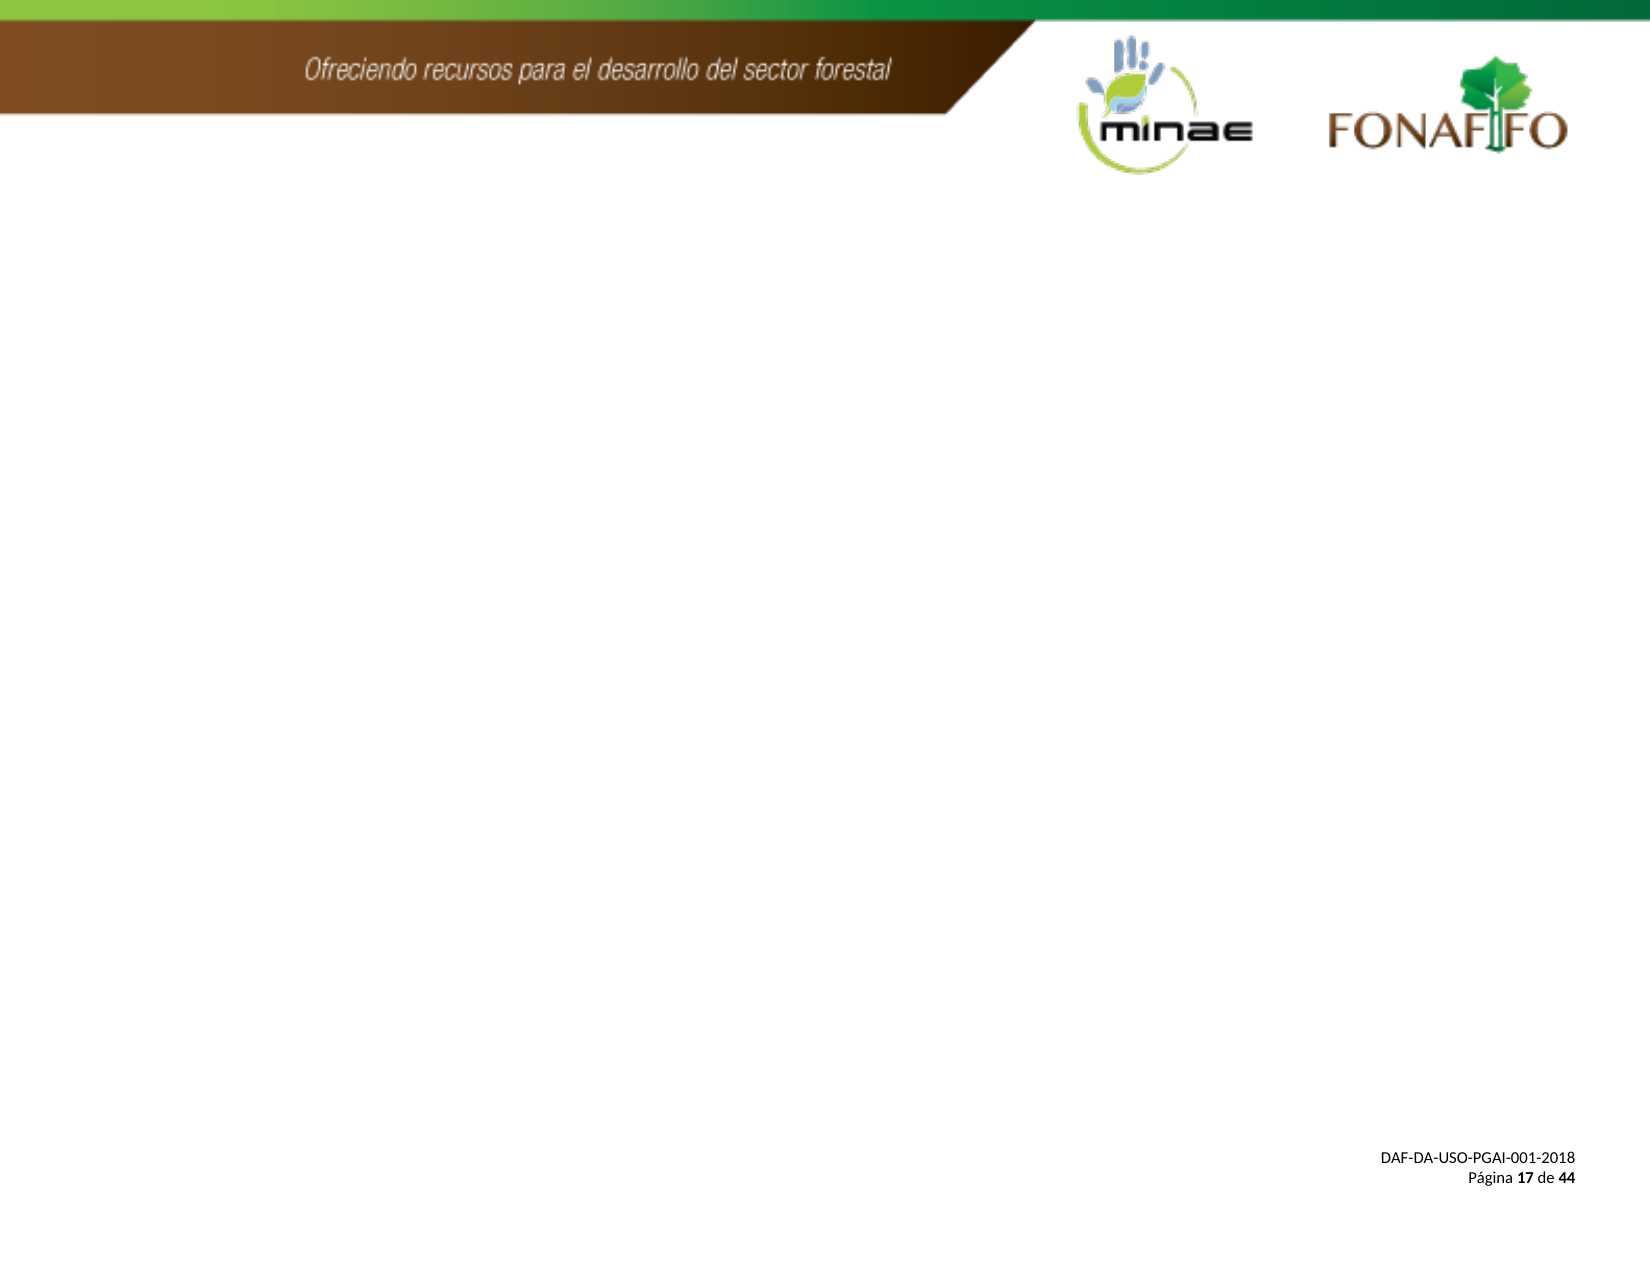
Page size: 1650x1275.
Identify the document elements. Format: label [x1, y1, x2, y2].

picture [0, 0, 1650, 181]
